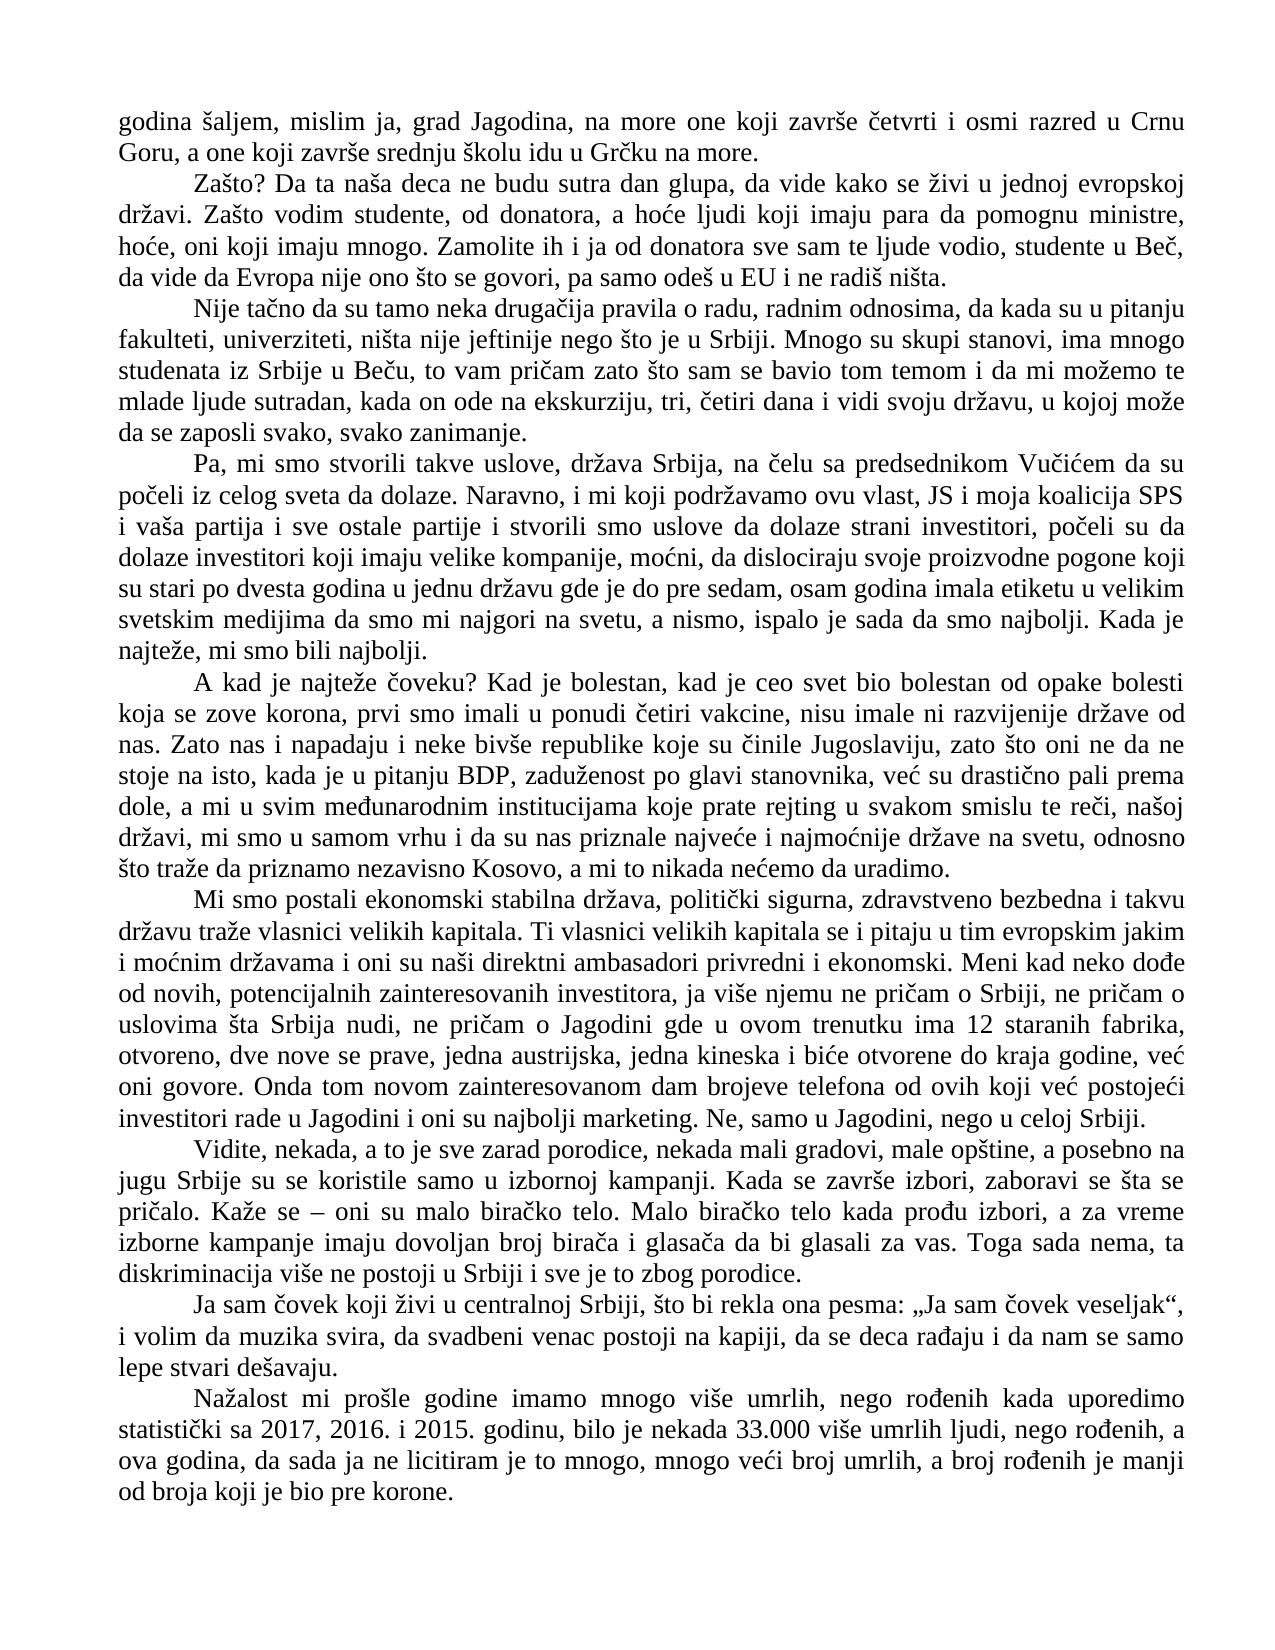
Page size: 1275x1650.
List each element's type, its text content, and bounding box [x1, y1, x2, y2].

text Ja sam čovek koji živi u centralnoj Srbiji, što bi rekla ona pesma: „Ja sam čovek veseljak“, i volim da muzika svira, da svadbeni venac postoji na kapiji, da se deca rađaju i da nam se samo lepe stvari dešavaju. [118, 1288, 1186, 1382]
text Mi smo postali ekonomski stabilna država, politički sigurna, zdravstveno bezbedna i takvu državu traže vlasnici velikih kapitala. Ti vlasnici velikih kapitala se i pitaju u tim evropskim jakim i moćnim državama i oni su naši direktni ambasadori privredni i ekonomski. Meni kad neko dođe od novih, potencijalnih zainteresovanih investitora, ja više njemu ne pričam o Srbiji, ne pričam o uslovima šta Srbija nudi, ne pričam o Jagodini gde u ovom trenutku ima 12 staranih fabrika, otvoreno, dve nove se prave, jedna austrijska, jedna kineska i biće otvorene do kraja godine, već oni govore. Onda tom novom zainteresovanom dam brojeve telefona od ovih koji već postojeći investitori rade u Jagodini i oni su najbolji marketing. Ne, samo u Jagodini, nego u celoj Srbiji. [118, 884, 1186, 1133]
text Nažalost mi prošle godine imamo mnogo više umrlih, nego rođenih kada uporedimo statistički sa 2017, 2016. i 2015. godinu, bilo je nekada 33.000 više umrlih ljudi, nego rođenih, a ova godina, da sada ja ne licitiram je to mnogo, mnogo veći broj umrlih, a broj rođenih je manji od broja koji je bio pre korone. [118, 1382, 1186, 1507]
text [118, 105, 1186, 167]
text Vidite, nekada, a to je sve zarad porodice, nekada mali gradovi, male opštine, a posebno na jugu Srbije su se koristile samo u izbornoj kampanji. Kada se završe izbori, zaboravi se šta se pričalo. Kaže se – oni su malo biračko telo. Malo biračko telo kada prođu izbori, a za vreme izborne kampanje imaju dovoljan broj birača i glasača da bi glasali za vas. Toga sada nema, ta diskriminacija više ne postoji u Srbiji i sve je to zbog porodice. [118, 1133, 1186, 1288]
text Nije tačno da su tamo neka drugačija pravila o radu, radnim odnosima, da kada su u pitanju fakulteti, univerziteti, ništa nije jeftinije nego što je u Srbiji. Mnogo su skupi stanovi, ima mnogo studenata iz Srbije u Beču, to vam pričam zato što sam se bavio tom temom i da mi možemo te mlade ljude sutradan, kada on ode na ekskurziju, tri, četiri dana i vidi svoju državu, u kojoj može da se zaposli svako, svako zanimanje. [118, 292, 1186, 448]
text Pa, mi smo stvorili takve uslove, država Srbija, na čelu sa predsednikom Vučićem da su počeli iz celog sveta da dolaze. Naravno, i mi koji podržavamo ovu vlast, JS i moja koalicija SPS i vaša partija i sve ostale partije i stvorili smo uslove da dolaze strani investitori, počeli su da dolaze investitori koji imaju velike kompanije, moćni, da dislociraju svoje proizvodne pogone koji su stari po dvesta godina u jednu državu gde je do pre sedam, osam godina imala etiketu u velikim svetskim medijima da smo mi najgori na svetu, a nismo, ispalo je sada da smo najbolji. Kada je najteže, mi smo bili najbolji. [118, 448, 1186, 666]
text Zašto? Da ta naša deca ne budu sutra dan glupa, da vide kako se živi u jednoj evropskoj državi. Zašto vodim studente, od donatora, a hoće ljudi koji imaju para da pomognu ministre, hoće, oni koji imaju mnogo. Zamolite ih i ja od donatora sve sam te ljude vodio, studente u Beč, da vide da Evropa nije ono što se govori, pa samo odeš u EU i ne radiš ništa. [118, 167, 1186, 292]
text A kad je najteže čoveku? Kad je bolestan, kad je ceo svet bio bolestan od opake bolesti koja se zove korona, prvi smo imali u ponudi četiri vakcine, nisu imale ni razvijenije države od nas. Zato nas i napadaju i neke bivše republike koje su činile Jugoslaviju, zato što oni ne da ne stoje na isto, kada je u pitanju BDP, zaduženost po glavi stanovnika, već su drastično pali prema dole, a mi u svim međunarodnim institucijama koje prate rejting u svakom smislu te reči, našoj državi, mi smo u samom vrhu i da su nas priznale najveće i najmoćnije države na svetu, odnosno što traže da priznamo nezavisno Kosovo, a mi to nikada nećemo da uradimo. [118, 666, 1186, 884]
